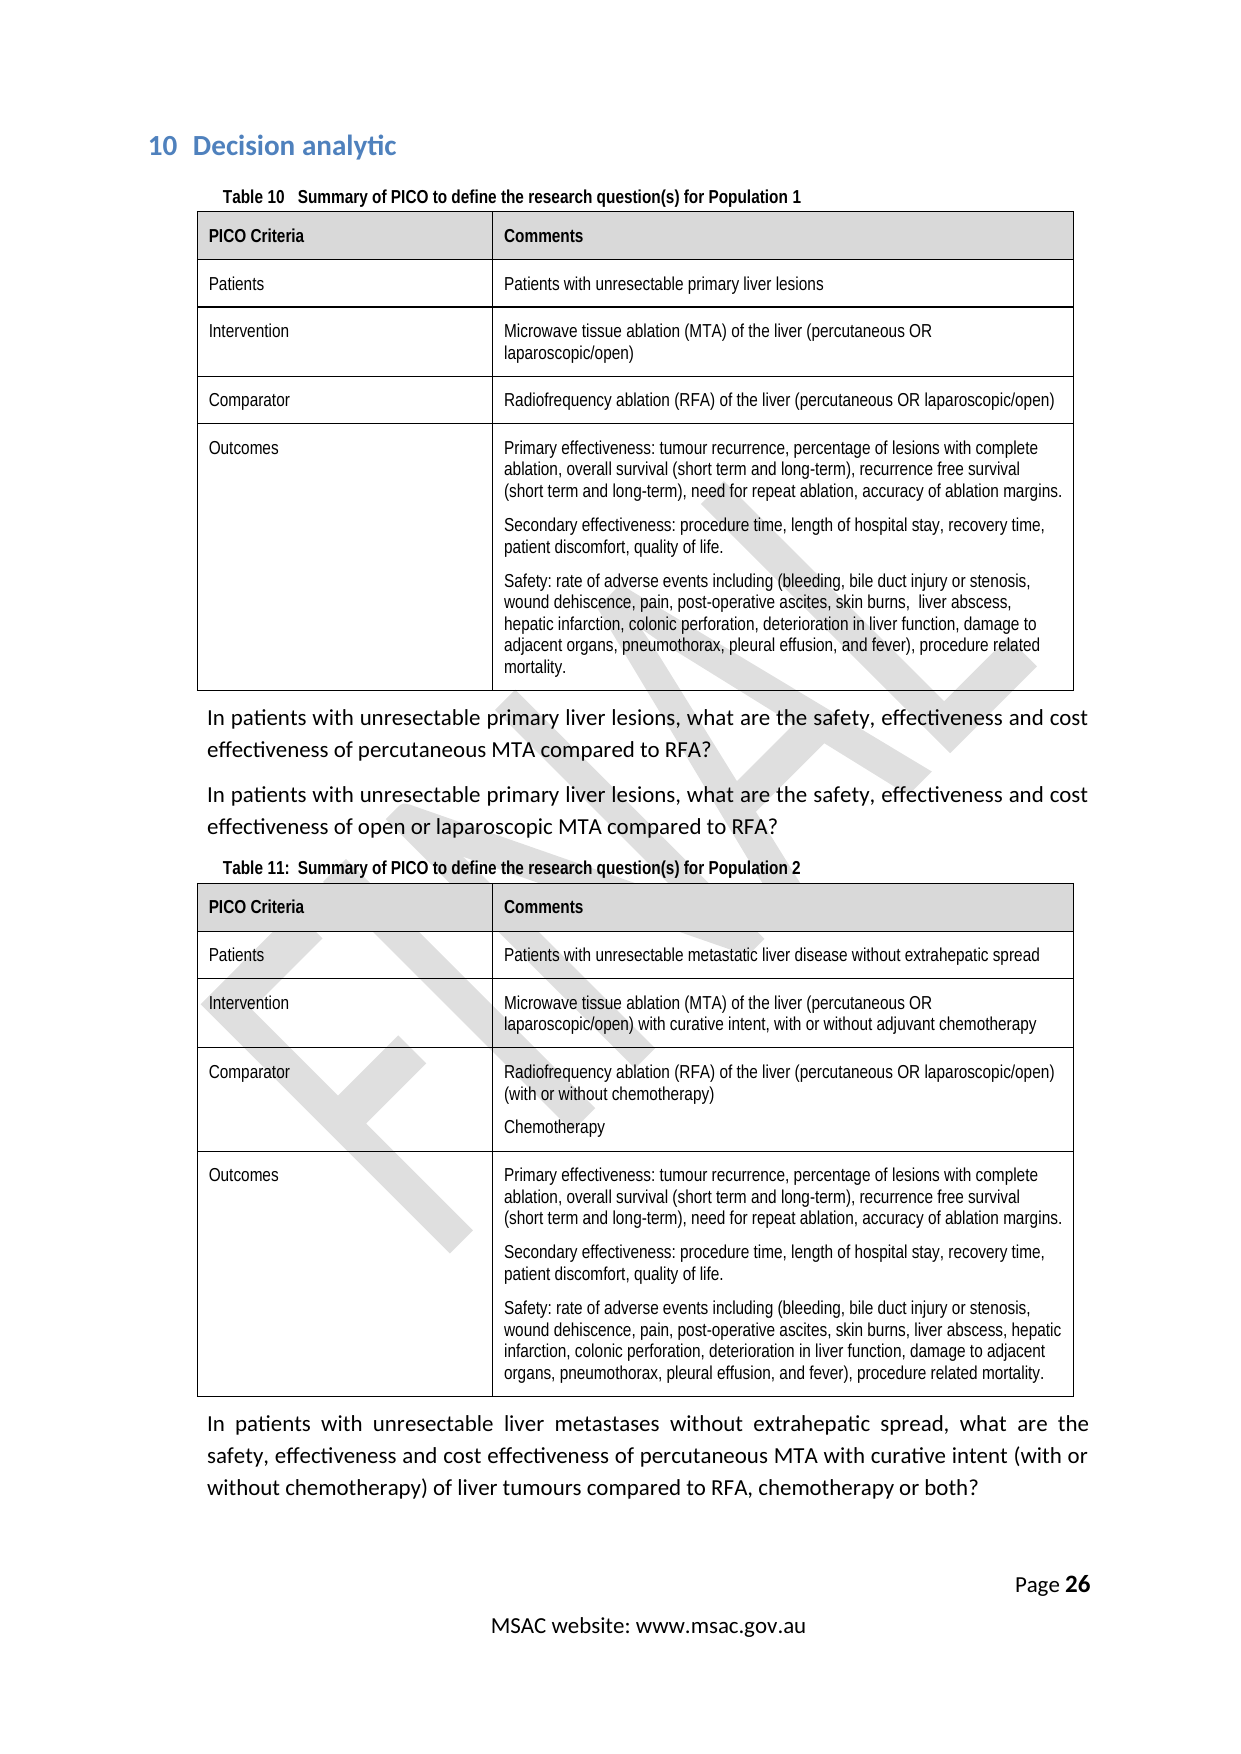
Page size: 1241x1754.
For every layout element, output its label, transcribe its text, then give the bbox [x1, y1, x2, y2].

table_cell Patients with unresectable primary liver lesions [493, 260, 1073, 306]
table_cell Primary effectiveness: tumour recurrence, percentage of lesions with complete ablation, overall survival (short term and long-term), recurrence free survival (short term and long-term), need for repeat ablation, accuracy of ablation margins. Secondary effectiveness: procedure time, length of hospital stay, recovery time, patient discomfort, quality of life. Safety: rate of adverse events including (bleeding, bile duct injury or stenosis, wound dehiscence, pain, post-operative ascites, skin burns, liver abscess, hepatic infarction, colonic perforation, deterioration in liver function, damage to adjacent organs, pneumothorax, pleural effusion, and fever), procedure related mortality. [493, 424, 1073, 690]
table_cell Patients with unresectable metastatic liver disease without extrahepatic spread [493, 932, 1073, 978]
subtitle Decision analytic [148, 127, 1090, 162]
table_cell Patients [198, 932, 492, 978]
table_cell Comparator [198, 377, 492, 423]
table_cell Intervention [198, 308, 492, 376]
table_cell Outcomes [198, 424, 492, 690]
table_header PICO Criteria [198, 212, 492, 259]
table_header Comments [493, 212, 1073, 259]
table_cell Comparator [198, 1048, 492, 1151]
table_cell Radiofrequency ablation (RFA) of the liver (percutaneous OR laparoscopic/open) (with or without chemotherapy) Chemotherapy [493, 1048, 1073, 1151]
list In patients with unresectable primary liver lesions, what are the safety, effectiveness and cost effectiveness of percutaneous MTA compared to RFA? [207, 703, 1090, 764]
table_header PICO Criteria [198, 884, 492, 931]
table_cell Intervention [198, 979, 492, 1047]
list In patients with unresectable liver metastases without extrahepatic spread, what are the safety, effectiveness and cost effectiveness of percutaneous MTA with curative intent (with or without chemotherapy) of liver tumours compared to RFA, chemotherapy or both? [207, 1409, 1090, 1502]
table_header Comments [493, 884, 1073, 931]
table_cell Outcomes [198, 1152, 492, 1396]
table_cell Microwave tissue ablation (MTA) of the liver (percutaneous OR laparoscopic/open) with curative intent, with or without adjuvant chemotherapy [493, 979, 1073, 1047]
table_cell Microwave tissue ablation (MTA) of the liver (percutaneous OR laparoscopic/open) [493, 308, 1073, 376]
table_cell Radiofrequency ablation (RFA) of the liver (percutaneous OR laparoscopic/open) [493, 377, 1073, 423]
list In patients with unresectable primary liver lesions, what are the safety, effectiveness and cost effectiveness of open or laparoscopic MTA compared to RFA? [207, 780, 1090, 841]
table_cell Primary effectiveness: tumour recurrence, percentage of lesions with complete ablation, overall survival (short term and long-term), recurrence free survival (short term and long-term), need for repeat ablation, accuracy of ablation margins. Secondary effectiveness: procedure time, length of hospital stay, recovery time, patient discomfort, quality of life. Safety: rate of adverse events including (bleeding, bile duct injury or stenosis, wound dehiscence, pain, post-operative ascites, skin burns, liver abscess, hepatic infarction, colonic perforation, deterioration in liver function, damage to adjacent organs, pneumothorax, pleural effusion, and fever), procedure related mortality. [493, 1152, 1073, 1396]
table_cell Patients [198, 260, 492, 306]
